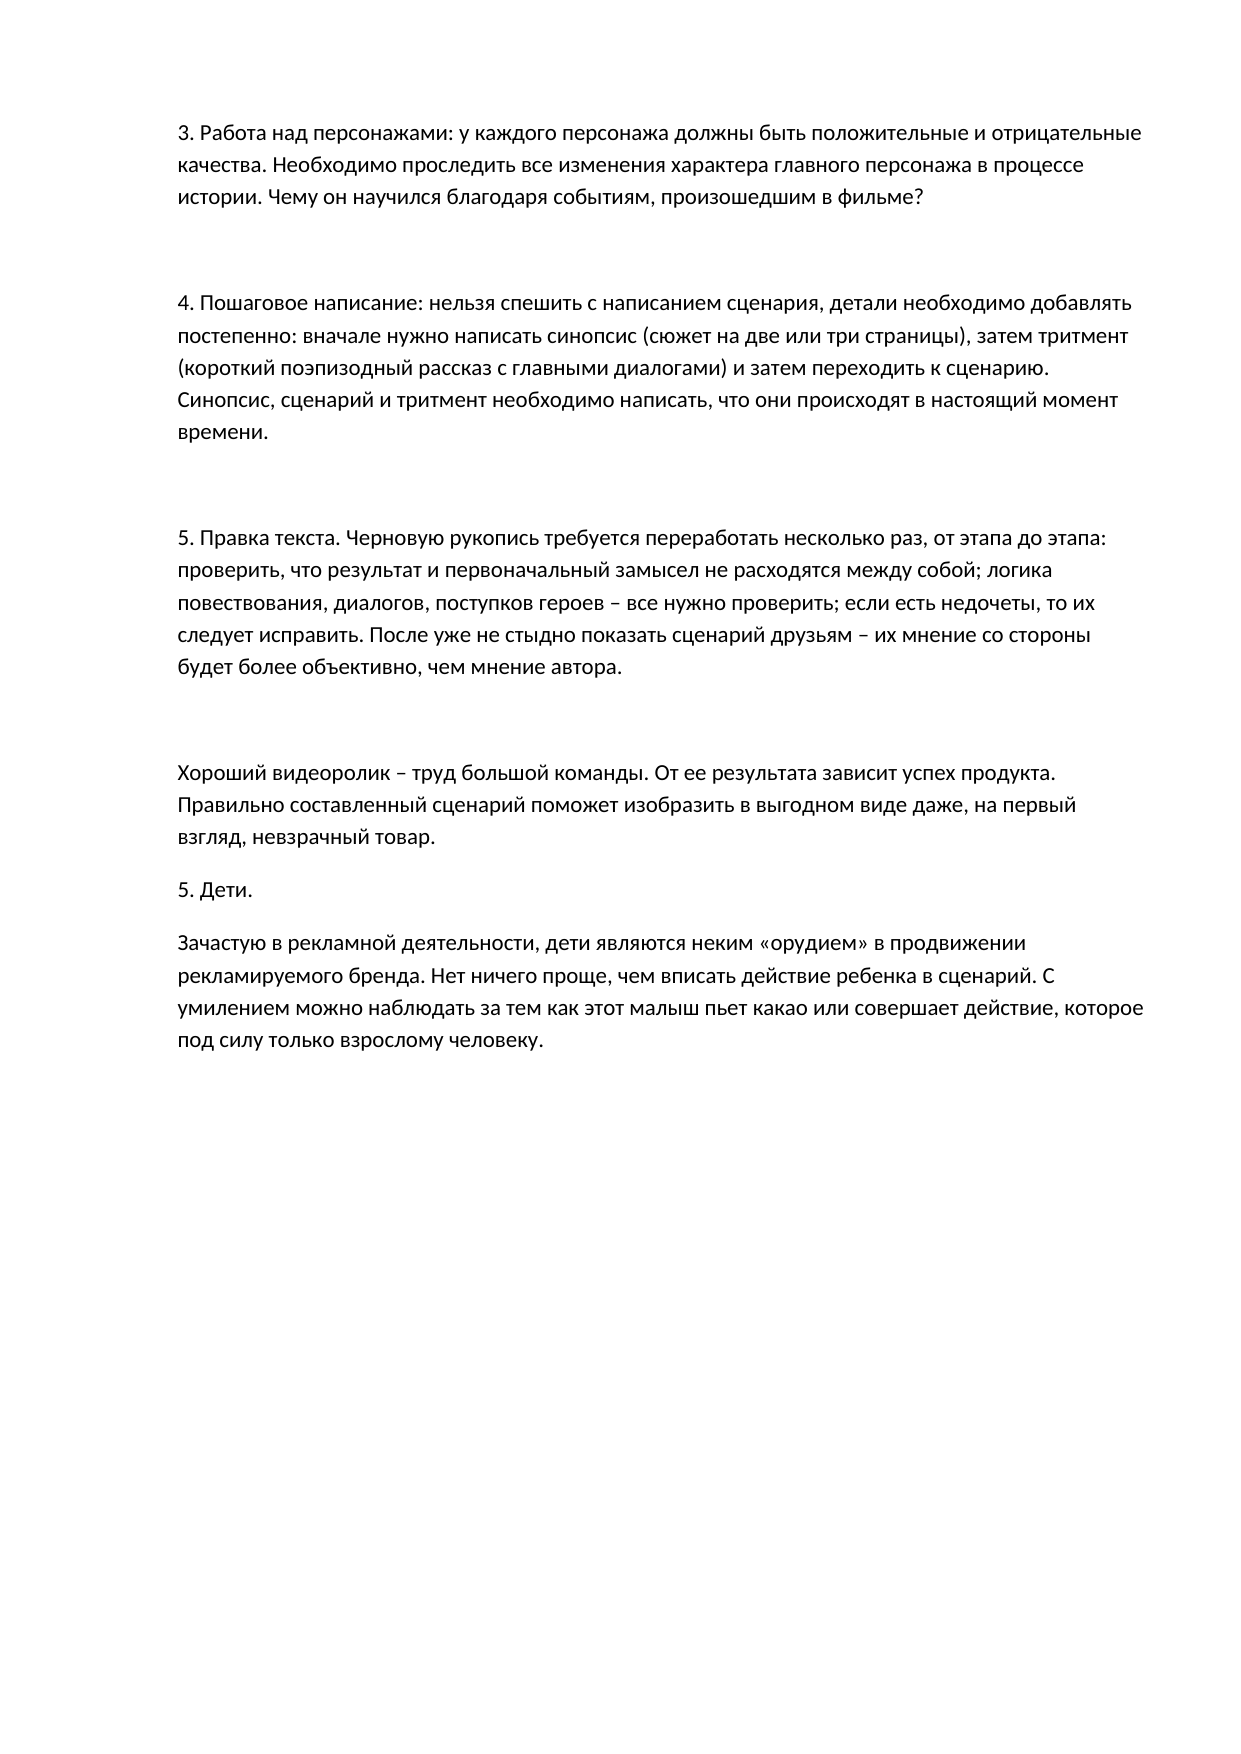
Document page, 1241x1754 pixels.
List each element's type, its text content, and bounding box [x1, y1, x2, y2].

text Зачастую в рекламной деятельности, дети являются неким «орудием» в продвижении рекламируемого бренда. Нет ничего проще, чем вписать действие ребенка в сценарий. С умилением можно наблюдать за тем как этот малыш пьет какао или совершает действие, которое под силу только взрослому человеку. [177, 928, 1152, 1053]
text 5. Дети. [177, 876, 1152, 903]
text Хороший видеоролик – труд большой команды. От ее результата зависит успех продукта. Правильно составленный сценарий поможет изобразить в выгодном виде даже, на первый взгляд, невзрачный товар. [177, 758, 1152, 851]
text 5. Правка текста. Черновую рукопись требуется переработать несколько раз, от этапа до этапа: проверить, что результат и первоначальный замысел не расходятся между собой; логика повествования, диалогов, поступков героев – все нужно проверить; если есть недочеты, то их следует исправить. После уже не стыдно показать сценарий друзьям – их мнение со стороны будет более объективно, чем мнение автора. [177, 523, 1152, 680]
text 3. Работа над персонажами: у каждого персонажа должны быть положительные и отрицательные качества. Необходимо проследить все изменения характера главного персонажа в процессе истории. Чему он научился благодаря событиям, произошедшим в фильме? [177, 118, 1152, 211]
text 4. Пошаговое написание: нельзя спешить с написанием сценария, детали необходимо добавлять постепенно: вначале нужно написать синопсис (сюжет на две или три страницы), затем тритмент (короткий поэпизодный рассказ с главными диалогами) и затем переходить к сценарию. Синопсис, сценарий и тритмент необходимо написать, что они происходят в настоящий момент времени. [177, 288, 1152, 445]
